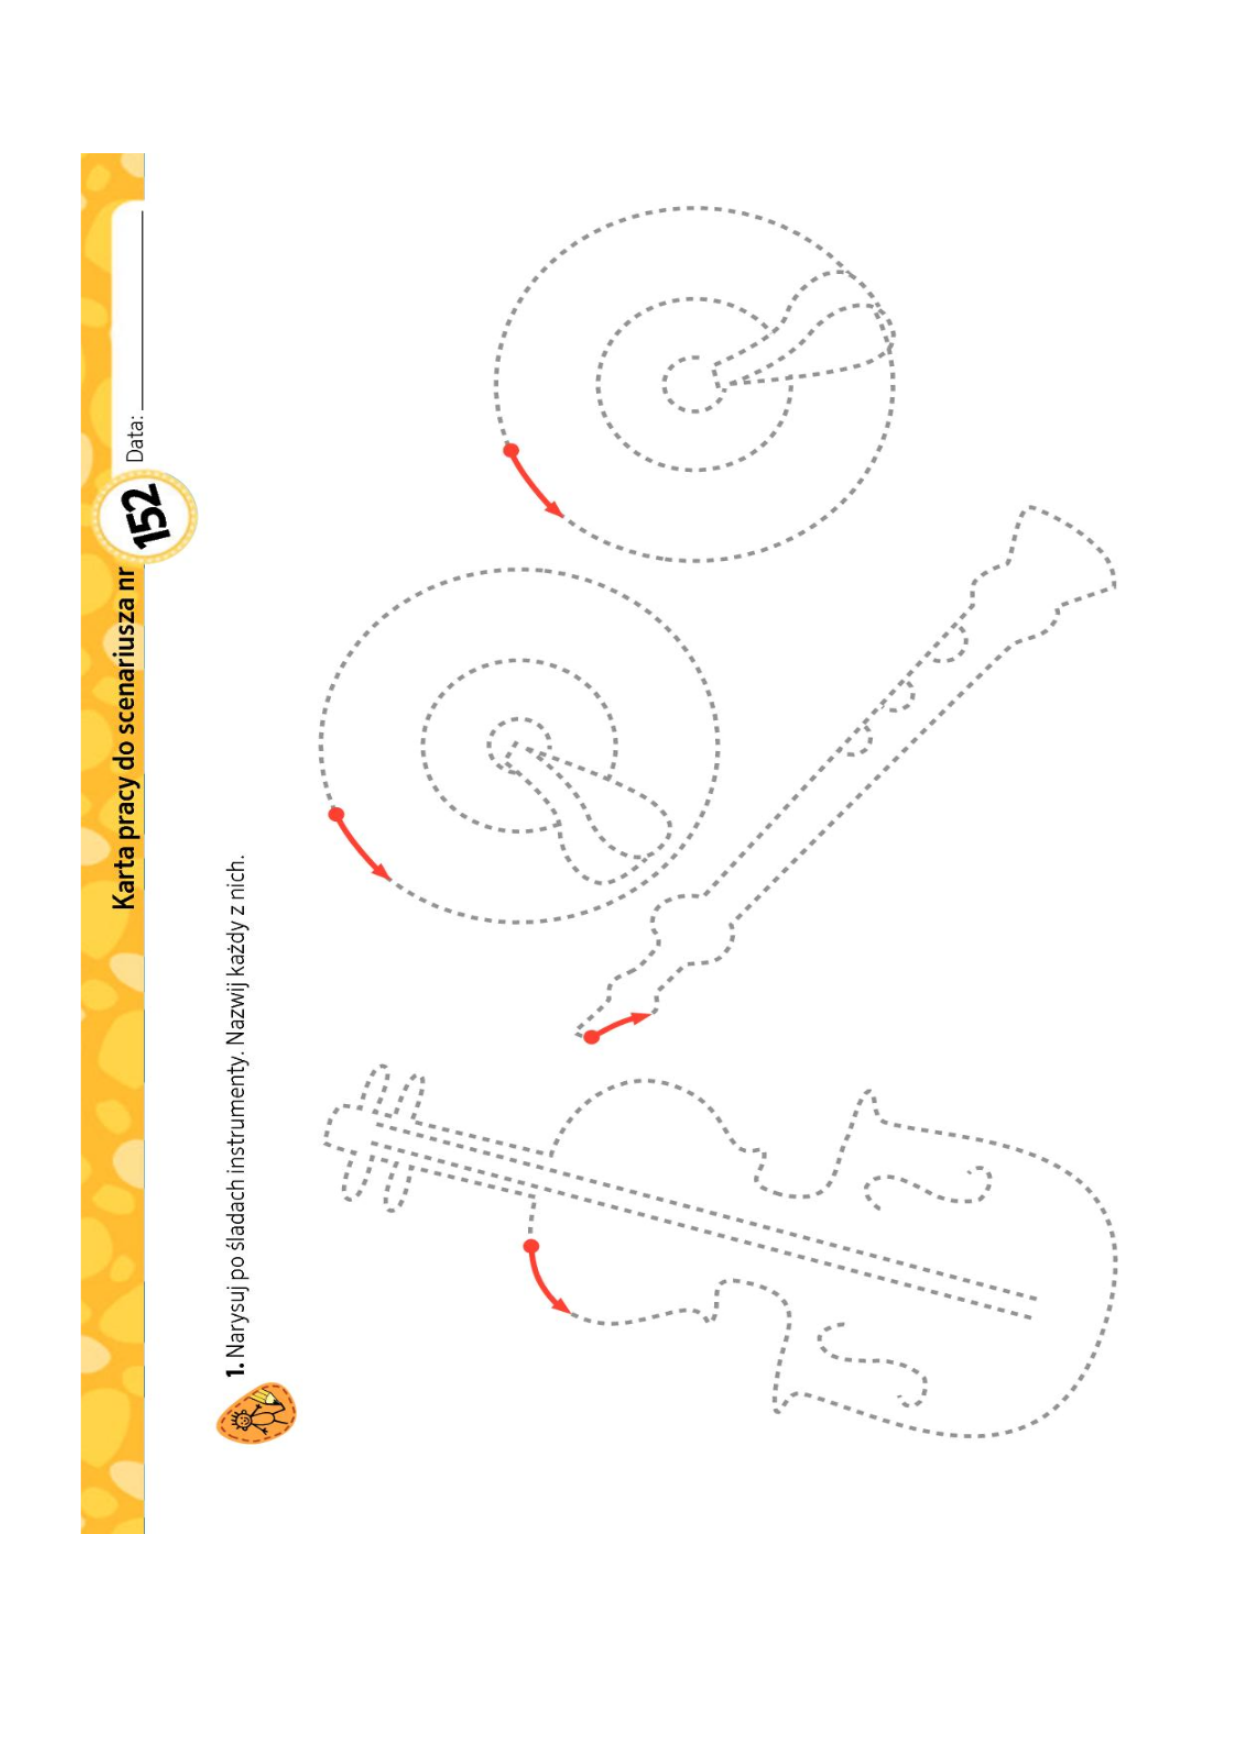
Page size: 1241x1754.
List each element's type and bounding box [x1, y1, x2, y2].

picture [82, 154, 1169, 1534]
